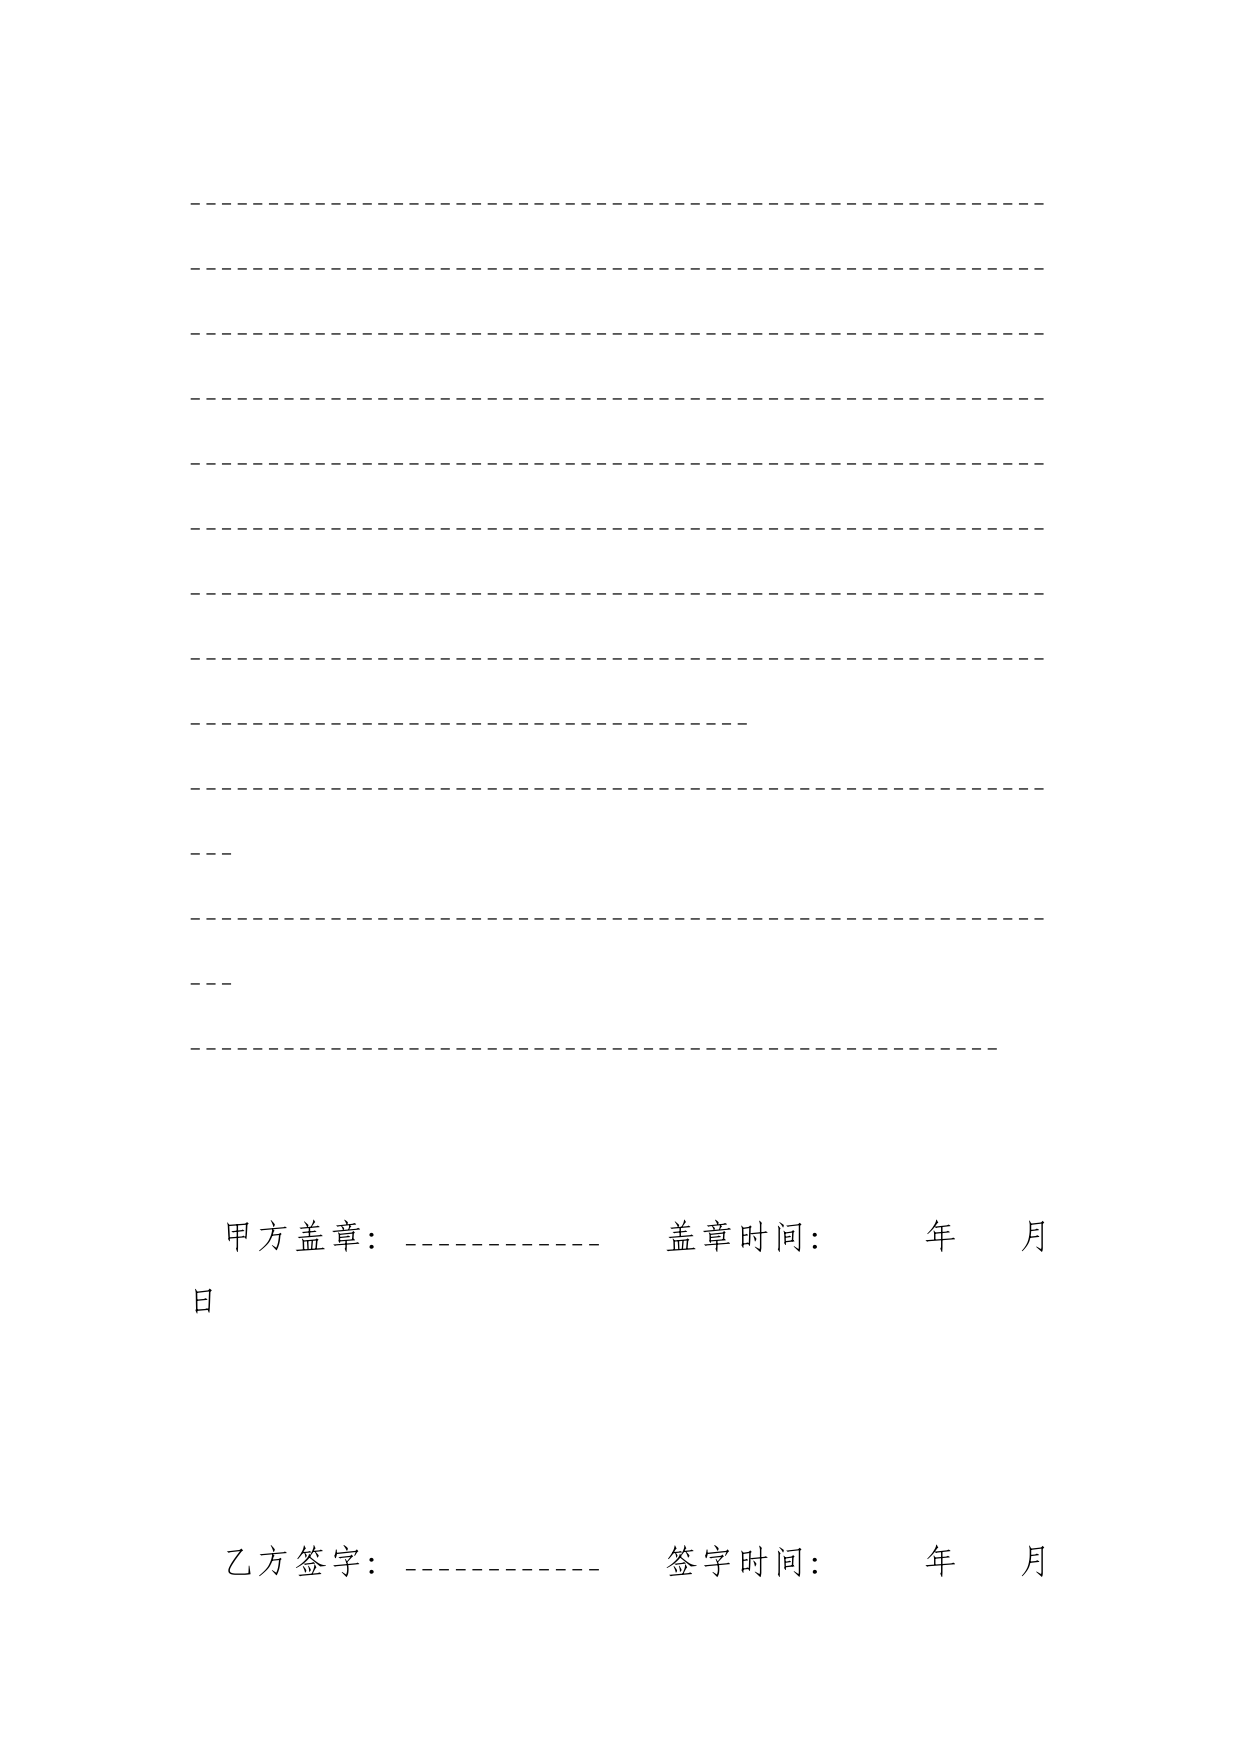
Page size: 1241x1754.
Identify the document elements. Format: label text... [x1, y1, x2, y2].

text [187, 1527, 1053, 1592]
text 甲方盖章：____________ 盖章时间： 年 月 日 [187, 1202, 1053, 1332]
text __________________________________________________________ [187, 877, 1053, 1007]
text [187, 162, 1053, 747]
text __________________________________________________________ [187, 747, 1053, 877]
text ____________________________________________________ [187, 1007, 1053, 1072]
